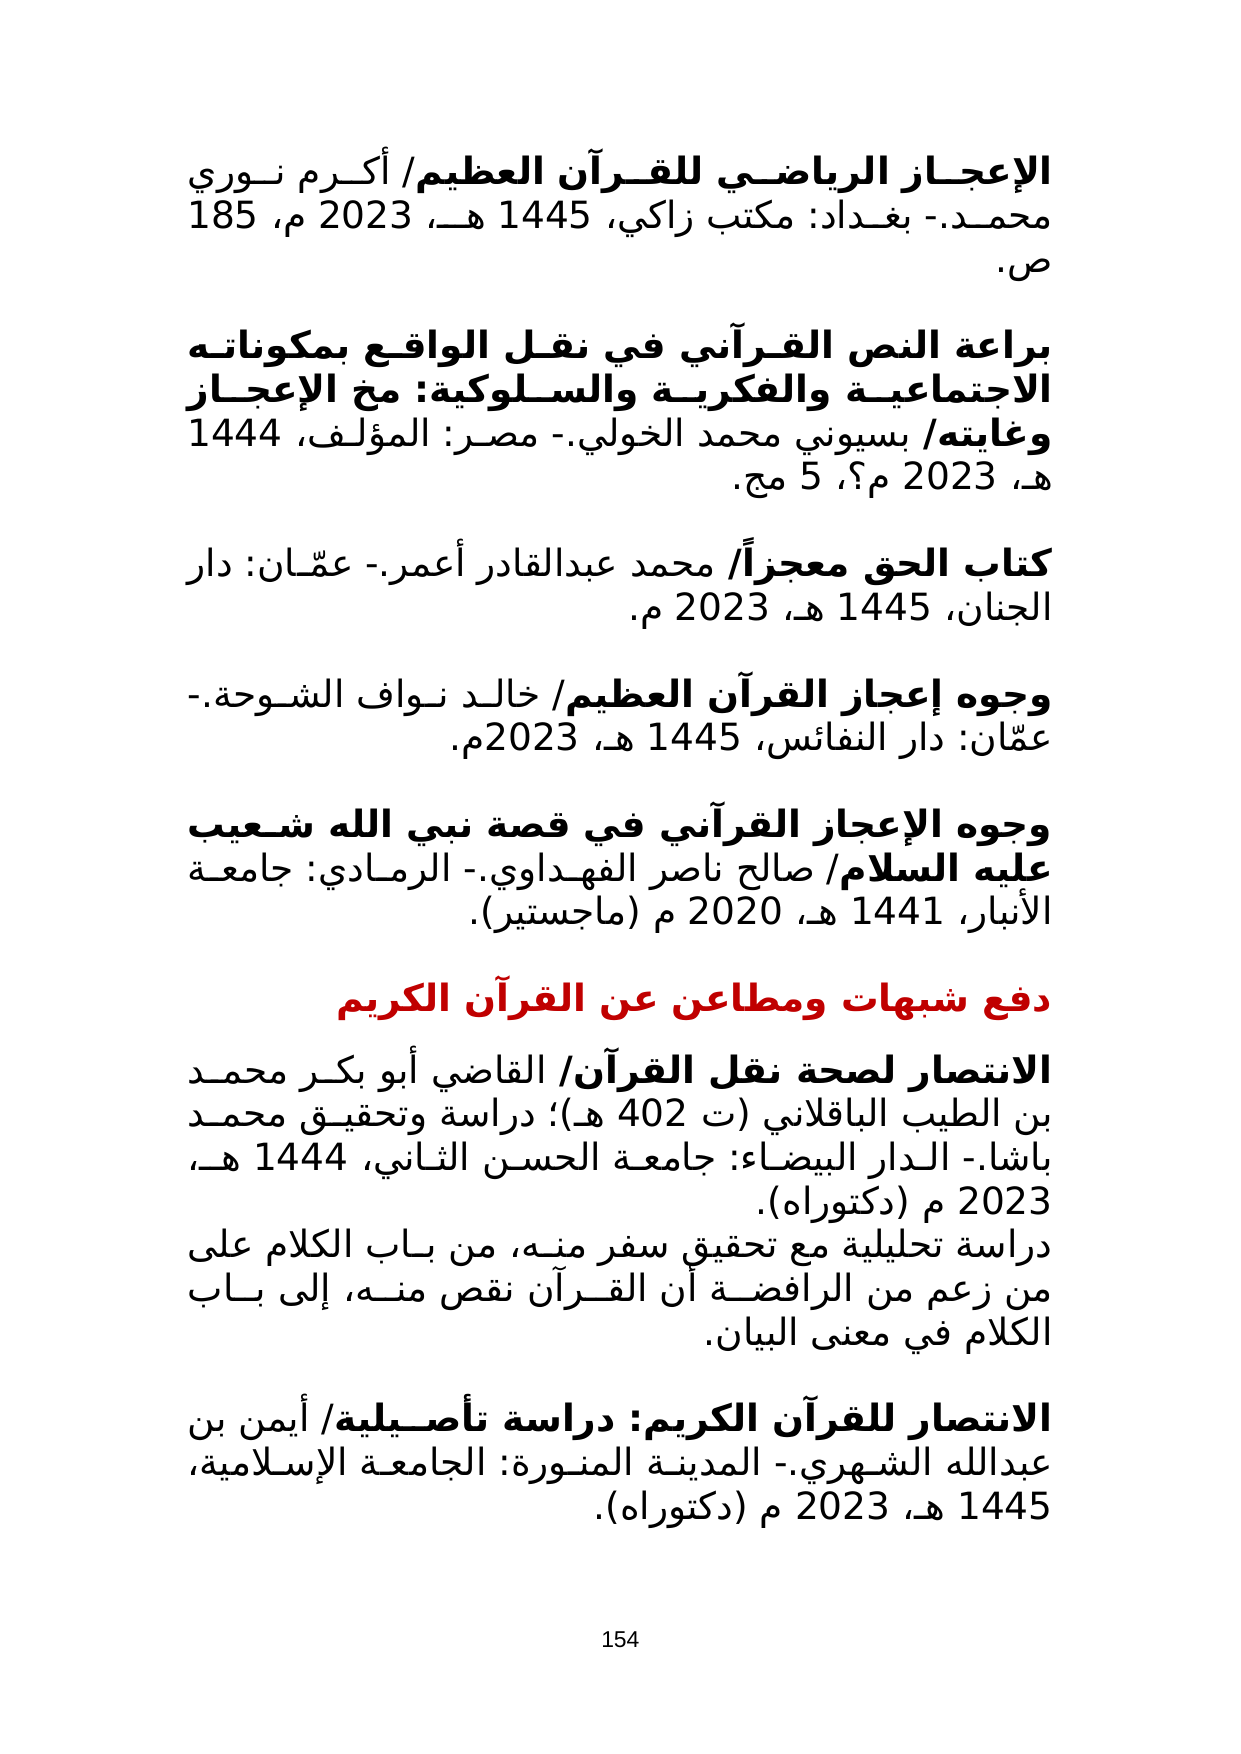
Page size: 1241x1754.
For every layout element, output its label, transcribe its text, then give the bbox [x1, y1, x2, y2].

text وجوه الإعجاز القرآني في قصة نبي الله شعيب عليه السلام/ صالح ناصر الفهداوي.- الرمادي: جامعة الأنبار، 1441 هـ، 2020 م (ماجستير). [187, 803, 1053, 933]
text كتاب الحق معجزاً/ محمد عبدالقادر أعمر.- عمّان: دار الجنان، 1445 هـ، 2023 م. [187, 542, 1053, 629]
text براعة النص القرآني في نقل الواقع بمكوناته الاجتماعية والفكرية والسلوكية: مخ الإعجاز وغايته/ بسيوني محمد الخولي.- مصر: المؤلف، 1444 هـ، 2023 م؟، 5 مج. [187, 324, 1053, 499]
text دفع شبهات ومطاعن عن القرآن الكريم [187, 977, 1053, 1020]
text الانتصار للقرآن الكريم: دراسة تأصيلية/ أيمن بن عبدالله الشهري.- المدينة المنورة: الجامعة الإسلامية، 1445 هـ، 2023 م (دكتوراه). [187, 1397, 1053, 1528]
text وجوه إعجاز القرآن العظيم/ خالد نواف الشوحة.- عمّان: دار النفائس، 1445 هـ، 2023م. [187, 672, 1053, 759]
text دراسة تحليلية مع تحقيق سفر منه، من باب الكلام على من زعم من الرافضة أن القرآن نقص منه، إلى باب الكلام في معنى البيان. [187, 1223, 1053, 1354]
text الإعجاز الرياضي للقرآن العظيم/ أكرم نوري محمد.- بغداد: مكتب زاكي، 1445 هـ، 2023 م، 185 ص. [187, 150, 1053, 281]
text الانتصار لصحة نقل القرآن/ القاضي أبو بكر محمد بن الطيب الباقلاني (ت 402 هـ)؛ دراسة وتحقيق محمد باشا.- الدار البيضاء: جامعة الحسن الثاني، 1444 هـ، 2023 م (دكتوراه). [187, 1048, 1053, 1223]
